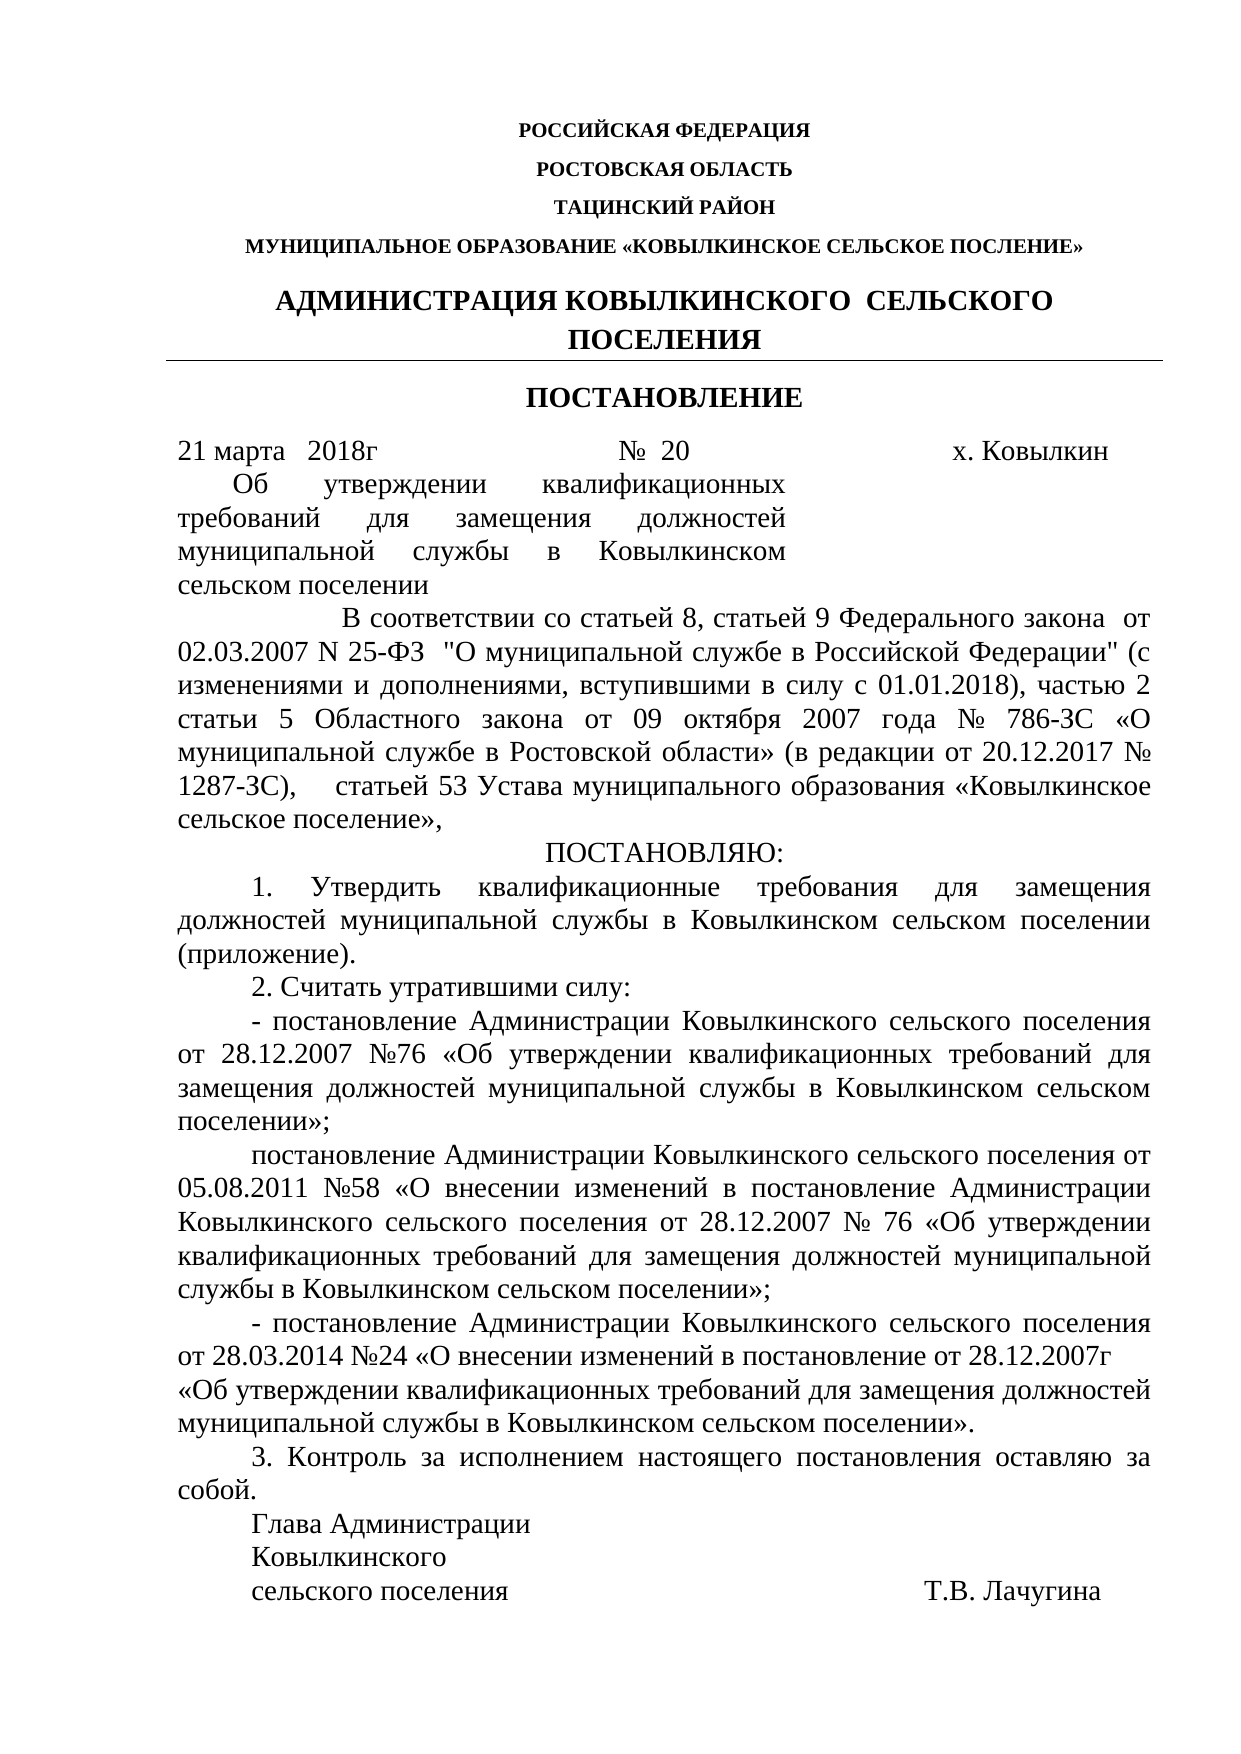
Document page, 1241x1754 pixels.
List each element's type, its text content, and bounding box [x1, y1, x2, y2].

text - постановление Администрации Ковылкинского сельского поселения от 28.12.2007 №76 «Об утверждении квалификационных требований для замещения должностей муниципальной службы в Ковылкинском сельском поселении»; [177, 1003, 1152, 1137]
text 3. Контроль за исполнением настоящего постановления оставляю за собой. [177, 1439, 1152, 1506]
table_header РОССИЙСКАЯ ФЕДЕРАЦИЯ РОСТОВСКАЯ ОБЛАСТЬ ТАЦИНСКИЙ РАЙОН МУНИЦИПАЛЬНОЕ ОБРАЗОВАНИЕ «КОВЫЛКИНСКОЕ СЕЛЬСКОЕ ПОСЛЕНИЕ» АДМИНИСТРАЦИЯ КОВЫЛКИНСКОГО СЕЛЬСКОГО ПОСЕЛЕНИЯ [166, 118, 1163, 360]
text ПОСТАНОВЛЯЮ: [177, 835, 1152, 869]
text - постановление Администрации Ковылкинского сельского поселения от 28.03.2014 №24 «О внесении изменений в постановление от 28.12.2007г [177, 1305, 1152, 1372]
text В соответствии со статьей 8, статьей 9 Федерального закона от 02.03.2007 N 25-ФЗ "О муниципальной службе в Российской Федерации" (с изменениями и дополнениями, вступившими в силу с 01.01.2018), частью 2 статьи 5 Областного закона от 09 октября 2007 года № 786-ЗС «О муниципальной службе в Ростовской области» (в редакции от 20.12.2017 № 1287-ЗС), статьей 53 Устава муниципального образования «Ковылкинское сельское поселение», [177, 600, 1152, 835]
text ПОСТАНОВЛЕНИЕ [177, 380, 1152, 413]
text постановление Администрации Ковылкинского сельского поселения от 05.08.2011 №58 «О внесении изменений в постановление Администрации Ковылкинского сельского поселения от 28.12.2007 № 76 «Об утверждении квалификационных требований для замещения должностей муниципальной службы в Ковылкинском сельском поселении»; [177, 1137, 1152, 1305]
text «Об утверждении квалификационных требований для замещения должностей муниципальной службы в Ковылкинском сельском поселении». [177, 1372, 1152, 1439]
text 1. Утвердить квалификационные требования для замещения должностей муниципальной службы в Ковылкинском сельском поселении (приложение). [177, 869, 1152, 969]
text 21 марта 2018г № 20 х. Ковылкин [177, 433, 1152, 466]
text сельского поселения Т.В. Лачугина [177, 1573, 1152, 1607]
table_header Об утверждении квалификационных требований для замещения должностей муниципальной службы в Ковылкинском сельском поселении [166, 466, 797, 600]
text Ковылкинского [177, 1539, 1152, 1573]
text 2. Считать утратившими силу: [177, 969, 1152, 1003]
text Глава Администрации [177, 1506, 1152, 1539]
